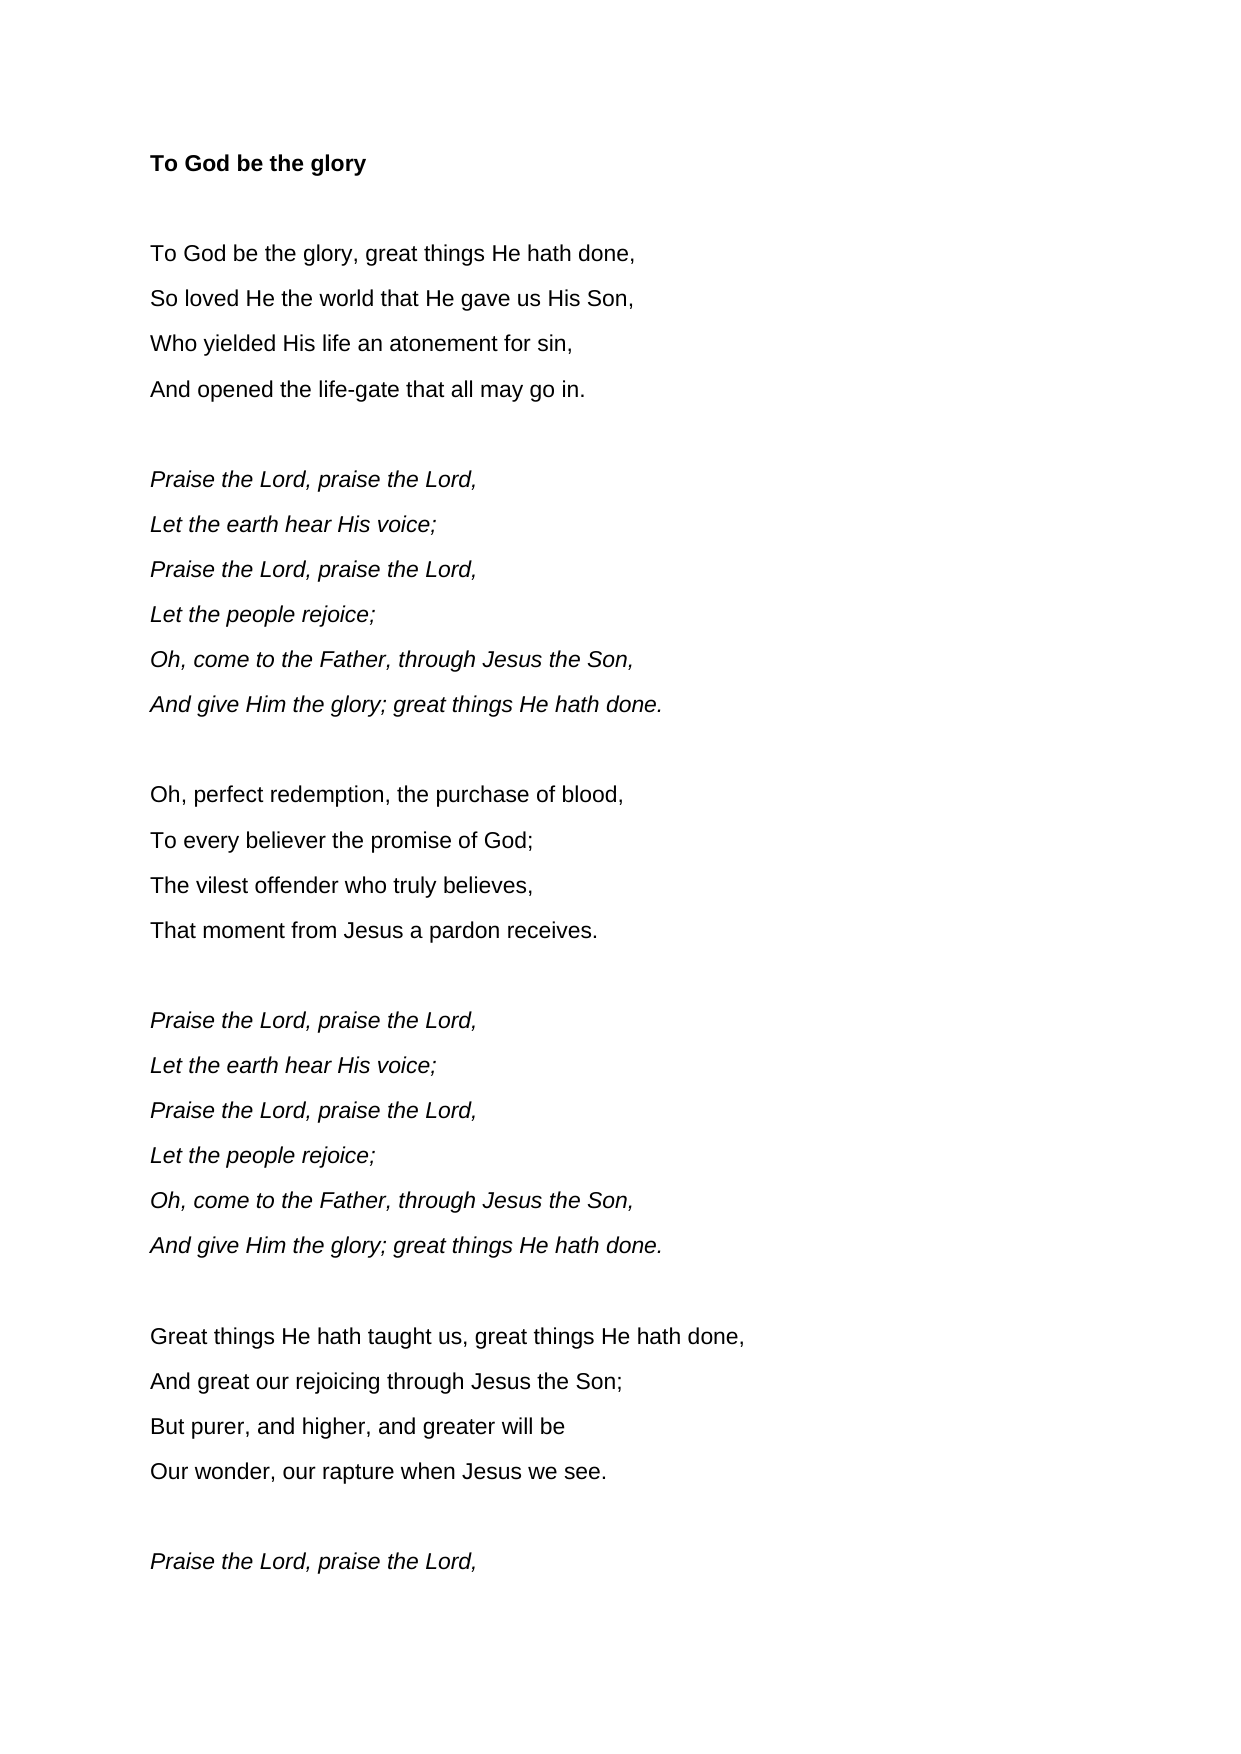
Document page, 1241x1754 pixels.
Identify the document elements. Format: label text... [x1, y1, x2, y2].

text Who yielded His life an atonement for sin, [150, 330, 1090, 357]
text Praise the Lord, praise the Lord, [150, 1097, 1090, 1123]
text The vilest offender who truly believes, [150, 872, 1090, 898]
text Praise the Lord, praise the Lord, [150, 1007, 1090, 1033]
text Our wonder, our rapture when Jesus we see. [150, 1458, 1090, 1484]
text To God be the glory [150, 150, 1090, 176]
text Oh, perfect redemption, the purchase of blood, [150, 781, 1090, 808]
text To God be the glory, great things He hath done, [150, 240, 1090, 267]
text But purer, and higher, and greater will be [150, 1413, 1090, 1439]
text Oh, come to the Father, through Jesus the Son, [150, 1187, 1090, 1214]
text Let the people rejoice; [150, 1142, 1090, 1169]
text That moment from Jesus a pardon receives. [150, 917, 1090, 943]
text Praise the Lord, praise the Lord, [150, 466, 1090, 492]
text And give Him the glory; great things He hath done. [150, 691, 1090, 718]
text Let the people rejoice; [150, 601, 1090, 627]
text And great our rejoicing through Jesus the Son; [150, 1368, 1090, 1394]
text To every believer the promise of God; [150, 827, 1090, 853]
text And give Him the glory; great things He hath done. [150, 1232, 1090, 1259]
text Let the earth hear His voice; [150, 1052, 1090, 1078]
text Great things He hath taught us, great things He hath done, [150, 1323, 1090, 1349]
text Let the earth hear His voice; [150, 511, 1090, 537]
text And opened the life-gate that all may go in. [150, 376, 1090, 402]
text Praise the Lord, praise the Lord, [150, 1548, 1090, 1574]
text Praise the Lord, praise the Lord, [150, 556, 1090, 582]
text So loved He the world that He gave us His Son, [150, 285, 1090, 312]
text Oh, come to the Father, through Jesus the Son, [150, 646, 1090, 672]
